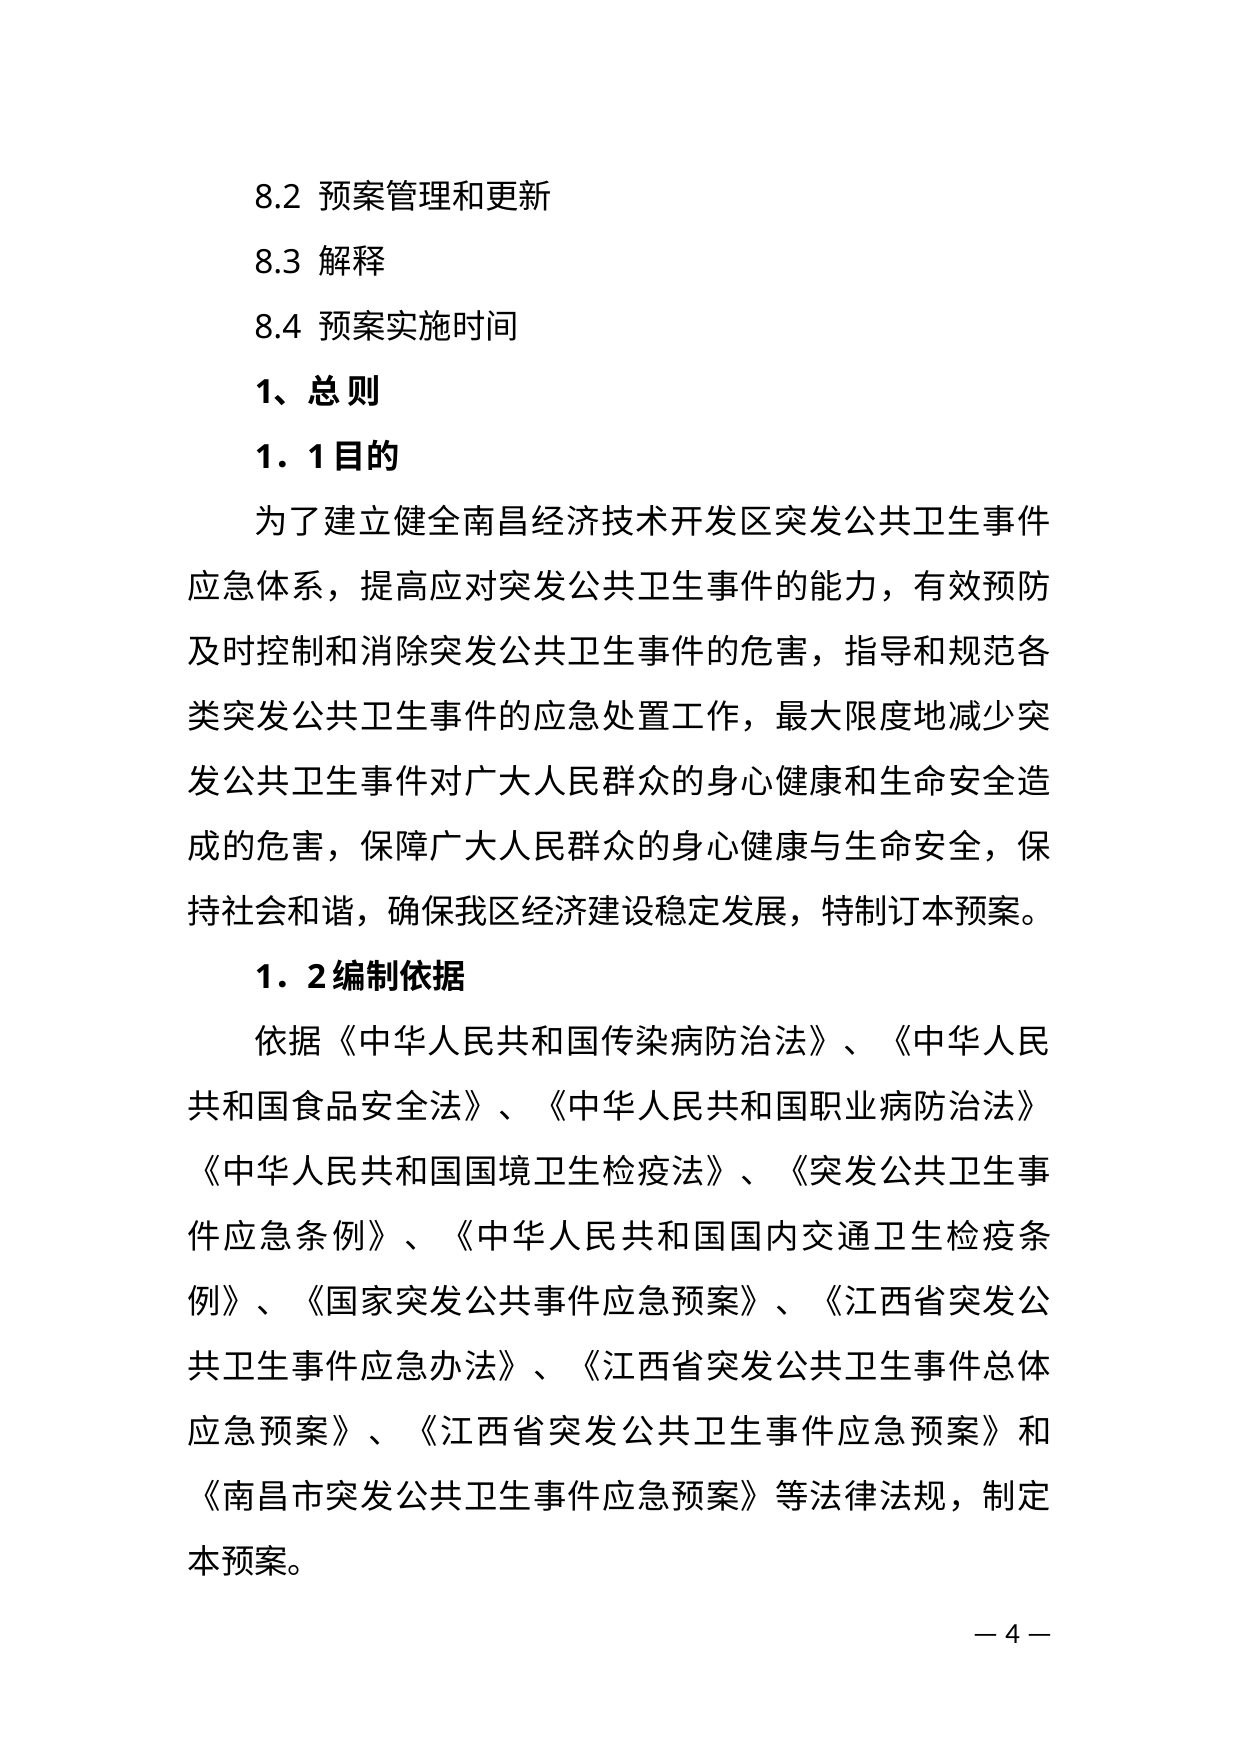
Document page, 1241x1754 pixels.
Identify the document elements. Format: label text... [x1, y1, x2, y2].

text 8.4 预案实施时间 [187, 292, 1053, 357]
text 8.2 预案管理和更新 [187, 162, 1053, 227]
text 1．2编制依据 [187, 942, 1053, 1007]
text 8.3 解释 [187, 227, 1053, 292]
text 为了建立健全南昌经济技术开发区突发公共卫生事件应急体系，提高应对突发公共卫生事件的能力，有效预防、及时控制和消除突发公共卫生事件的危害，指导和规范各类突发公共卫生事件的应急处置工作，最大限度地减少突发公共卫生事件对广大人民群众的身心健康和生命安全造成的危害，保障广大人民群众的身心健康与生命安全，保持社会和谐，确保我区经济建设稳定发展，特制订本预案。 [187, 487, 1053, 942]
text 1、总 则 [187, 357, 1053, 422]
text 依据《中华人民共和国传染病防治法》、《中华人民共和国食品安全法》、《中华人民共和国职业病防治法》、《中华人民共和国国境卫生检疫法》、《突发公共卫生事件应急条例》、《中华人民共和国国内交通卫生检疫条例》、《国家突发公共事件应急预案》、《江西省突发公共卫生事件应急办法》、《江西省突发公共卫生事件总体应急预案》、《江西省突发公共卫生事件应急预案》和《南昌市突发公共卫生事件应急预案》等法律法规，制定本预案。 [187, 1007, 1053, 1592]
text 1．1目的 [187, 422, 1053, 487]
